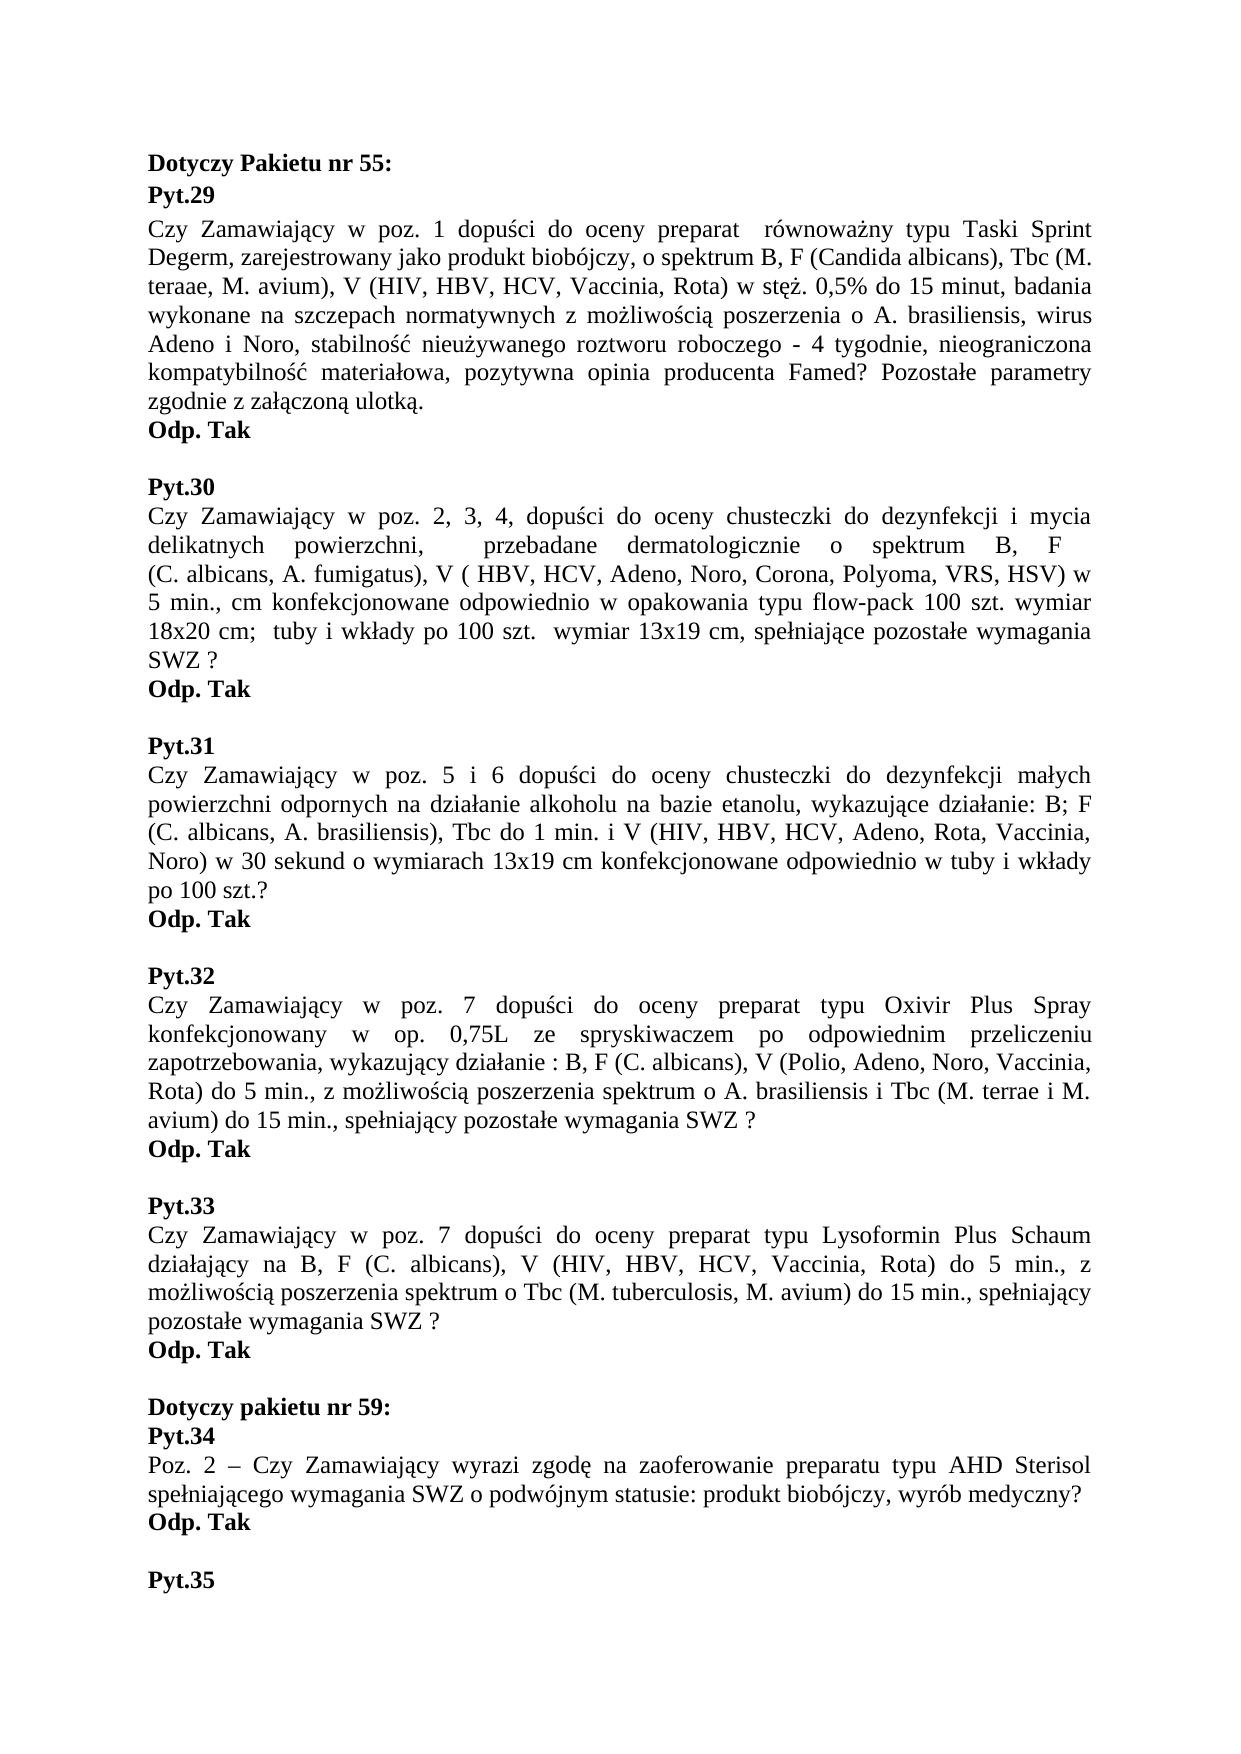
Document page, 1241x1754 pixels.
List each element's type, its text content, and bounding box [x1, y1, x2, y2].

text Odp. Tak [148, 1335, 1093, 1364]
text Poz. 2 – Czy Zamawiający wyrazi zgodę na zaoferowanie preparatu typu AHD Sterisol spełniającego wymagania SWZ o podwójnym statusie: produkt biobójczy, wyrób medyczny? [148, 1450, 1093, 1507]
text Czy Zamawiający w poz. 1 dopuści do oceny preparat równoważny typu Taski Sprint Degerm, zarejestrowany jako produkt biobójczy, o spektrum B, F (Candida albicans), Tbc (M. teraae, M. avium), V (HIV, HBV, HCV, Vaccinia, Rota) w stęż. 0,5% do 15 minut, badania wykonane na szczepach normatywnych z możliwością poszerzenia o A. brasiliensis, wirus Adeno i Noro, stabilność nieużywanego roztworu roboczego - 4 tygodnie, nieograniczona kompatybilność materiałowa, pozytywna opinia producenta Famed? Pozostałe parametry zgodnie z załączoną ulotką. [148, 214, 1093, 415]
text Odp. Tak [148, 415, 1093, 444]
text Odp. Tak [148, 674, 1093, 702]
text Pyt.35 [148, 1565, 1093, 1594]
text Pyt.34 [148, 1421, 1093, 1450]
text Odp. Tak [148, 1507, 1093, 1536]
text Pyt.32 [148, 961, 1093, 990]
text Odp. Tak [148, 1134, 1093, 1162]
text Dotyczy Pakietu nr 55: [148, 148, 1093, 176]
text Czy Zamawiający w poz. 7 dopuści do oceny preparat typu Oxivir Plus Spray konfekcjonowany w op. 0,75L ze spryskiwaczem po odpowiednim przeliczeniu zapotrzebowania, wykazujący działanie : B, F (C. albicans), V (Polio, Adeno, Noro, Vaccinia, Rota) do 5 min., z możliwością poszerzenia spektrum o A. brasiliensis i Tbc (M. terrae i M. avium) do 15 min., spełniający pozostałe wymagania SWZ ? [148, 990, 1093, 1134]
text Pyt.31 [148, 731, 1093, 760]
text Dotyczy pakietu nr 59: [148, 1392, 1093, 1421]
text Odp. Tak [148, 904, 1093, 932]
text Czy Zamawiający w poz. 2, 3, 4, dopuści do oceny chusteczki do dezynfekcji i mycia delikatnych powierzchni, przebadane dermatologicznie o spektrum B, F (C. albicans, A. fumigatus), V ( HBV, HCV, Adeno, Noro, Corona, Polyoma, VRS, HSV) w 5 min., cm konfekcjonowane odpowiednio w opakowania typu flow-pack 100 szt. wymiar 18x20 cm; tuby i wkłady po 100 szt. wymiar 13x19 cm, spełniające pozostałe wymagania SWZ ? [148, 501, 1093, 674]
text Czy Zamawiający w poz. 5 i 6 dopuści do oceny chusteczki do dezynfekcji małych powierzchni odpornych na działanie alkoholu na bazie etanolu, wykazujące działanie: B; F (C. albicans, A. brasiliensis), Tbc do 1 min. i V (HIV, HBV, HCV, Adeno, Rota, Vaccinia, Noro) w 30 sekund o wymiarach 13x19 cm konfekcjonowane odpowiednio w tuby i wkłady po 100 szt.? [148, 760, 1093, 904]
text Pyt.29 [148, 181, 1093, 209]
text Pyt.33 [148, 1191, 1093, 1220]
text Czy Zamawiający w poz. 7 dopuści do oceny preparat typu Lysoformin Plus Schaum działający na B, F (C. albicans), V (HIV, HBV, HCV, Vaccinia, Rota) do 5 min., z możliwością poszerzenia spektrum o Tbc (M. tuberculosis, M. avium) do 15 min., spełniający pozostałe wymagania SWZ ? [148, 1220, 1093, 1335]
text Pyt.30 [148, 472, 1093, 501]
